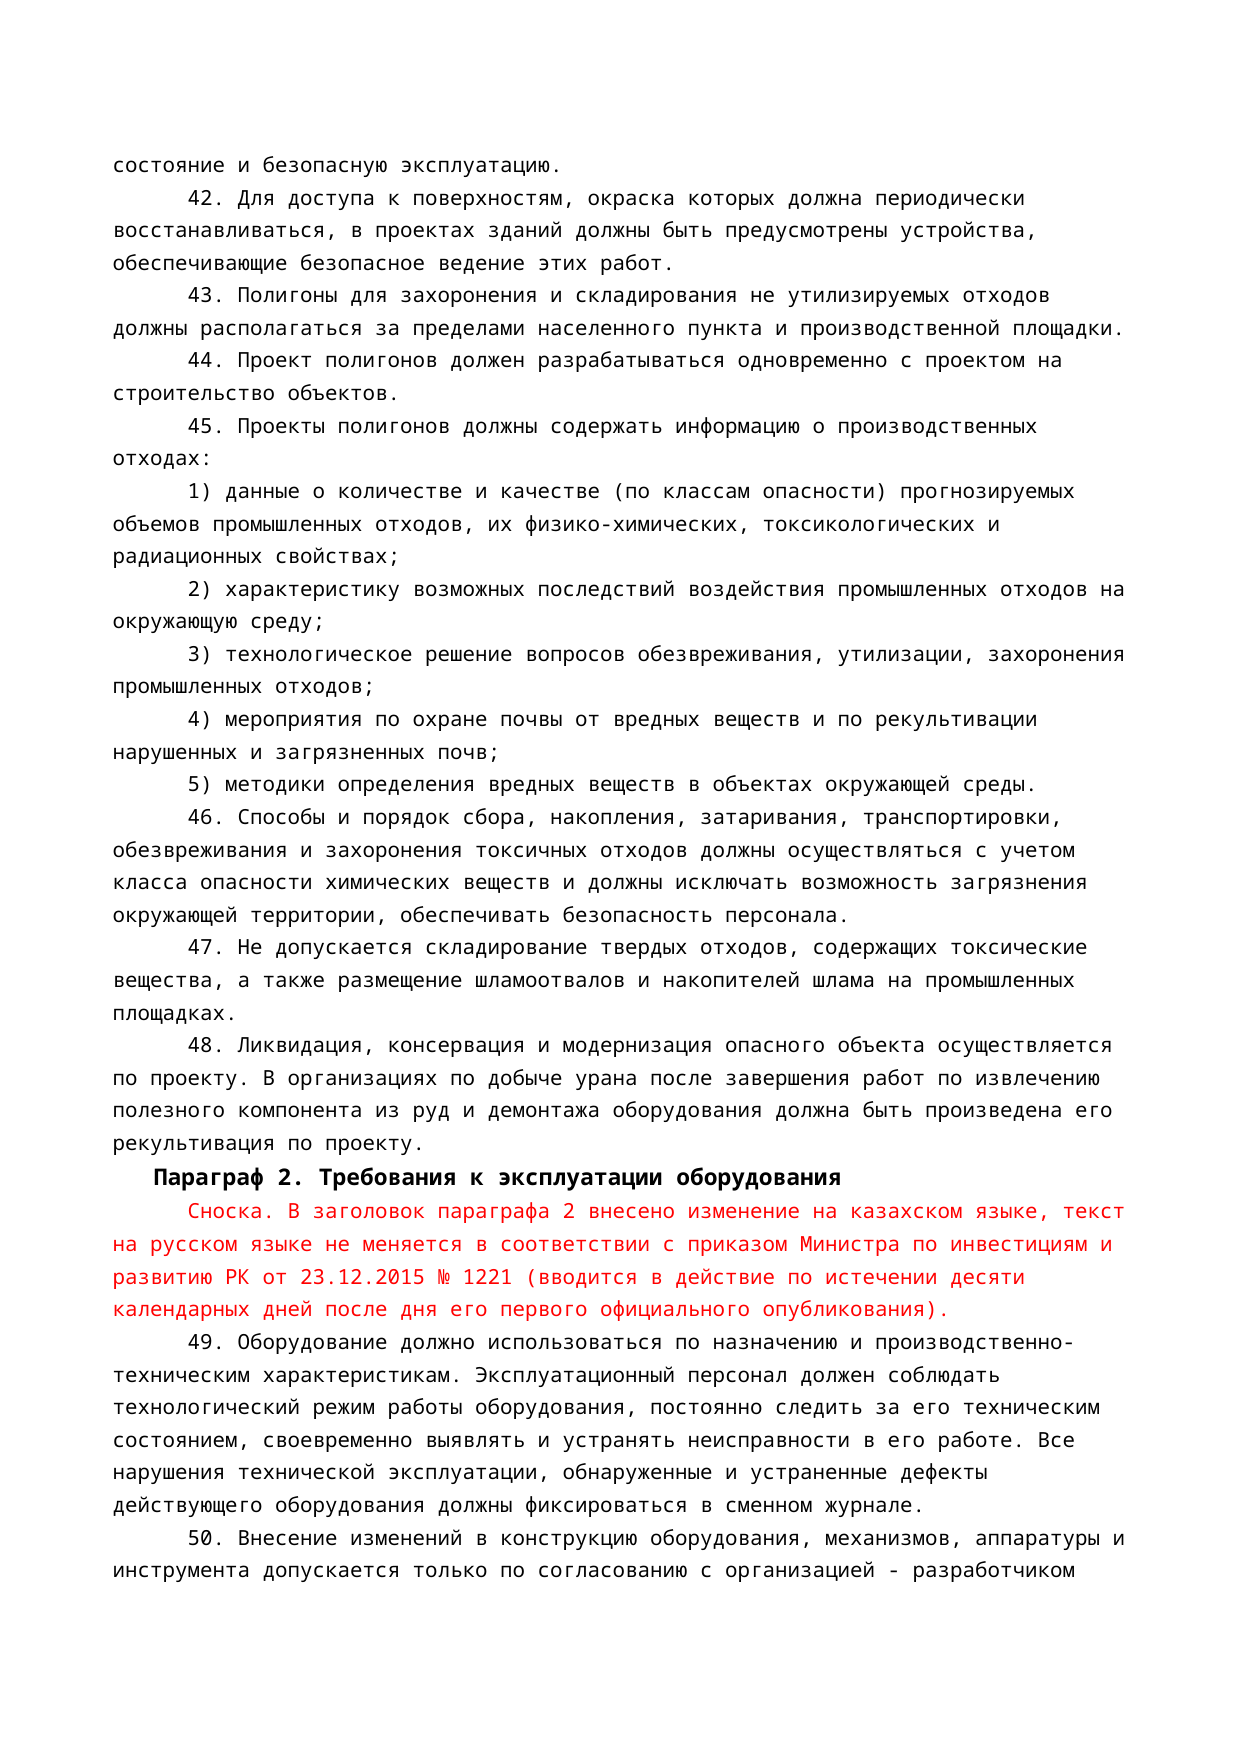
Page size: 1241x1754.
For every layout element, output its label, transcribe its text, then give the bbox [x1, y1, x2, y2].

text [112, 150, 1128, 1157]
text Сноска. В заголовок параграфа 2 внесено изменение на казахском языке, текст на русском языке не меняется в соответствии с приказом Министра по инвестициям и развитию РК от 23.12.2015 № 1221 (вводится в действие по истечении десяти календарных дней после дня его первого официального опубликования). [112, 1197, 1128, 1323]
text Параграф 2. Требования к эксплуатации оборудования [112, 1161, 1128, 1192]
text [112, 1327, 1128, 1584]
